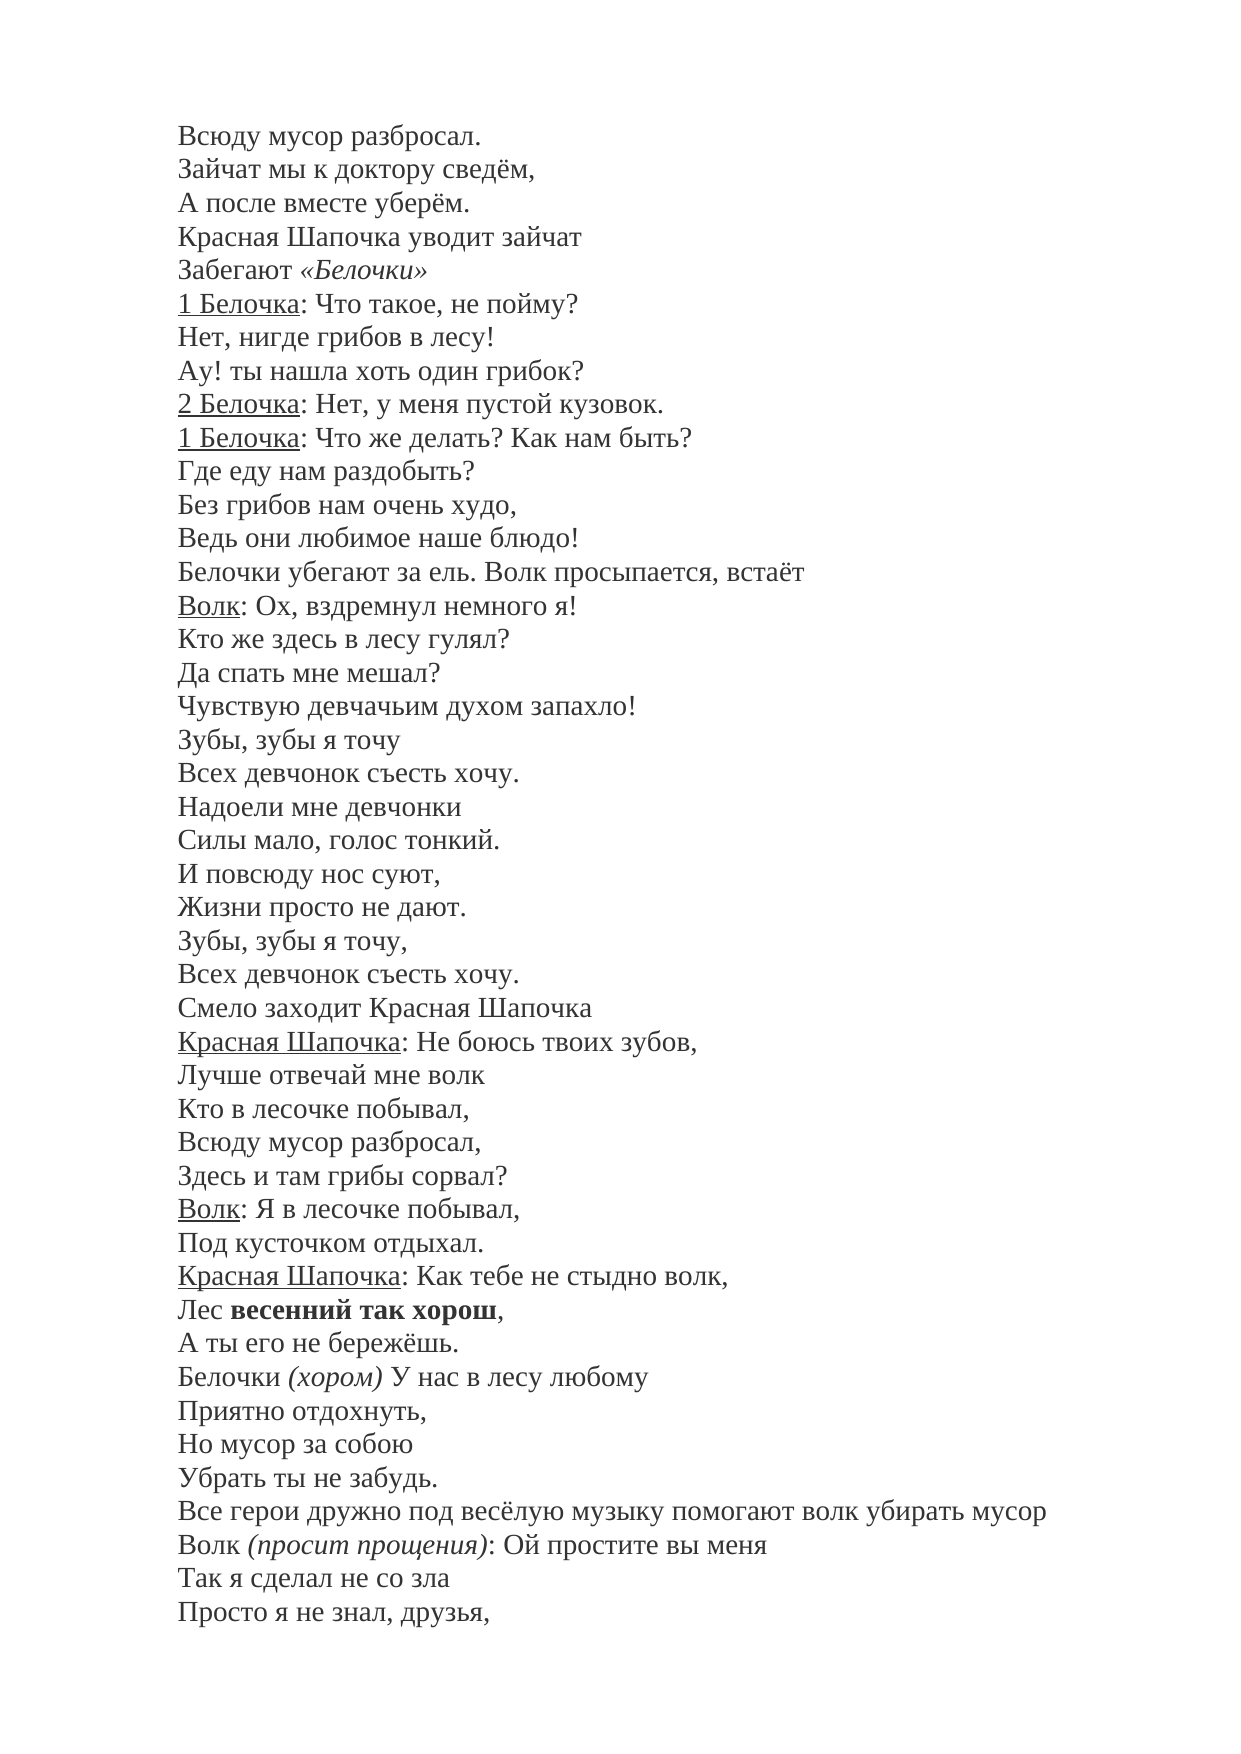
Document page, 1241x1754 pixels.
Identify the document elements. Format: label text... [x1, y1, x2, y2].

text Просто я не знал, друзья, [177, 1594, 1152, 1627]
text Жизни просто не дают. [177, 889, 1152, 923]
text Белочки убегают за ель. Волк просыпается, встаёт [177, 554, 1152, 588]
text Всех девчонок съесть хочу. [177, 957, 1152, 990]
text Приятно отдохнуть, [177, 1393, 1152, 1426]
text Красная Шапочка: Как тебе не стыдно волк, [177, 1258, 1152, 1292]
text Красная Шапочка: Не боюсь твоих зубов, [177, 1024, 1152, 1057]
text И повсюду нос суют, [177, 856, 1152, 889]
text Волк (просит прощения): Ой простите вы меня [177, 1527, 1152, 1560]
text Красная Шапочка уводит зайчат [177, 219, 1152, 252]
text Так я сделал не со зла [177, 1560, 1152, 1594]
text Лес весенний так хорош, [177, 1292, 1152, 1326]
text Здесь и там грибы сорвал? [177, 1158, 1152, 1191]
text Кто в лесочке побывал, [177, 1091, 1152, 1124]
text Без грибов нам очень худо, [177, 487, 1152, 521]
text Белочки (хором) У нас в лесу любому [177, 1359, 1152, 1393]
text Силы мало, голос тонкий. [177, 822, 1152, 856]
text Смело заходит Красная Шапочка [177, 990, 1152, 1024]
text Волк: Я в лесочке побывал, [177, 1191, 1152, 1225]
text Всюду мусор разбросал. [177, 118, 1152, 152]
text Забегают «Белочки» [177, 252, 1152, 286]
text Зубы, зубы я точу [177, 722, 1152, 755]
text А после вместе уберём. [177, 185, 1152, 219]
text Кто же здесь в лесу гулял? [177, 621, 1152, 655]
text Волк: Ох, вздремнул немного я! [177, 588, 1152, 621]
text Лучше отвечай мне волк [177, 1057, 1152, 1091]
text А ты его не бережёшь. [177, 1326, 1152, 1359]
text Зайчат мы к доктору сведём, [177, 152, 1152, 185]
text 1 Белочка: Что же делать? Как нам быть? [177, 420, 1152, 453]
text 1 Белочка: Что такое, не пойму? [177, 286, 1152, 319]
text Ведь они любимое наше блюдо! [177, 521, 1152, 554]
text Под кусточком отдыхал. [177, 1225, 1152, 1258]
text Но мусор за собою [177, 1426, 1152, 1460]
text Убрать ты не забудь. [177, 1460, 1152, 1493]
text Чувствую девчачьим духом запахло! [177, 688, 1152, 722]
text Да спать мне мешал? [177, 655, 1152, 688]
text Все герои дружно под весёлую музыку помогают волк убирать мусор [177, 1493, 1152, 1527]
text 2 Белочка: Нет, у меня пустой кузовок. [177, 386, 1152, 420]
text Зубы, зубы я точу, [177, 923, 1152, 957]
text Нет, нигде грибов в лесу! [177, 319, 1152, 353]
text Всех девчонок съесть хочу. [177, 755, 1152, 789]
text Где еду нам раздобыть? [177, 453, 1152, 487]
text Всюду мусор разбросал, [177, 1124, 1152, 1158]
text Надоели мне девчонки [177, 789, 1152, 822]
text Ау! ты нашла хоть один грибок? [177, 353, 1152, 386]
